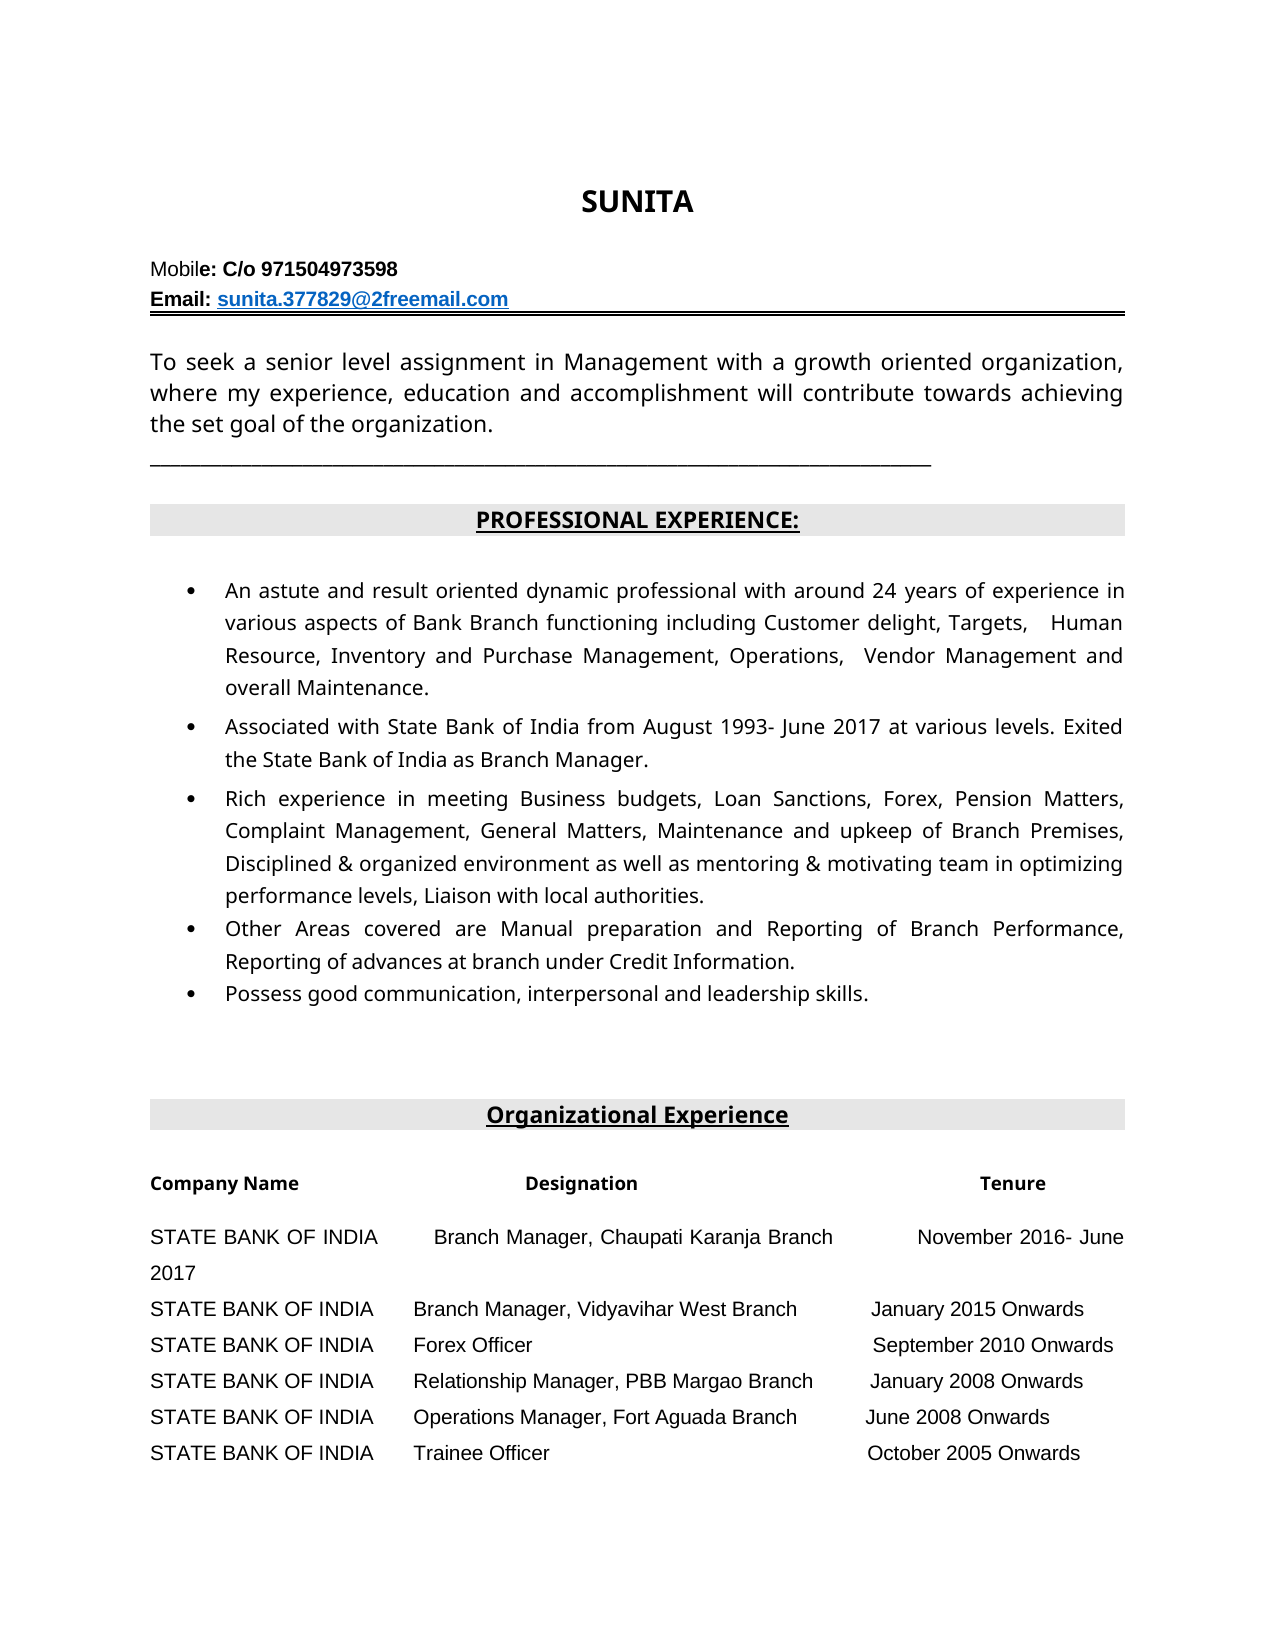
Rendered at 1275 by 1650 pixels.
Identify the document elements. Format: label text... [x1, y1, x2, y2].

text STATE BANK OF INDIA Branch Manager, Vidyavihar West Branch January 2015 Onwards [150, 1297, 1125, 1321]
text Company Name Designation Tenure [150, 1170, 1125, 1196]
list An astute and result oriented dynamic professional with around 24 years of experience in various aspects of Bank Branch functioning including Customer delight, Targets, Human Resource, Inventory and Purchase Management, Operations, Vendor Management and overall Maintenance. [187, 576, 1125, 702]
text STATE BANK OF INDIA Branch Manager, Chaupati Karanja Branch November 2016- June 2017 [150, 1225, 1125, 1285]
list Possess good communication, interpersonal and leadership skills. [187, 979, 1117, 1008]
text Organizational Experience [150, 1099, 1125, 1130]
text Mobile: C/o 971504973598 [150, 251, 1125, 281]
text Email: sunita.377829@2freemail.com [150, 281, 1125, 311]
text To seek a senior level assignment in Management with a growth oriented organization, where my experience, education and accomplishment will contribute towards achieving the set goal of the organization. [150, 346, 1125, 439]
text STATE BANK OF INDIA Relationship Manager, PBB Margao Branch January 2008 Onwards [150, 1369, 1125, 1393]
text STATE BANK OF INDIA Forex Officer September 2010 Onwards [150, 1333, 1125, 1357]
list Associated with State Bank of India from August 1993- June 2017 at various levels. Exited the State Bank of India as Branch Manager. [187, 712, 1125, 773]
text STATE BANK OF INDIA Trainee Officer October 2005 Onwards [150, 1441, 1125, 1465]
text PROFESSIONAL EXPERIENCE: [150, 504, 1125, 536]
list Other Areas covered are Manual preparation and Reporting of Branch Performance, Reporting of advances at branch under Credit Information. [187, 914, 1125, 975]
text SUNITA [150, 180, 1125, 221]
list Rich experience in meeting Business budgets, Loan Sanctions, Forex, Pension Matters, Complaint Management, General Matters, Maintenance and upkeep of Branch Premises, Disciplined & organized environment as well as mentoring & motivating team in optimizing performance levels, Liaison with local authorities. [187, 784, 1125, 910]
text STATE BANK OF INDIA Operations Manager, Fort Aguada Branch June 2008 Onwards [150, 1405, 1125, 1429]
text _____________________________________________________________________________ [150, 439, 1125, 471]
